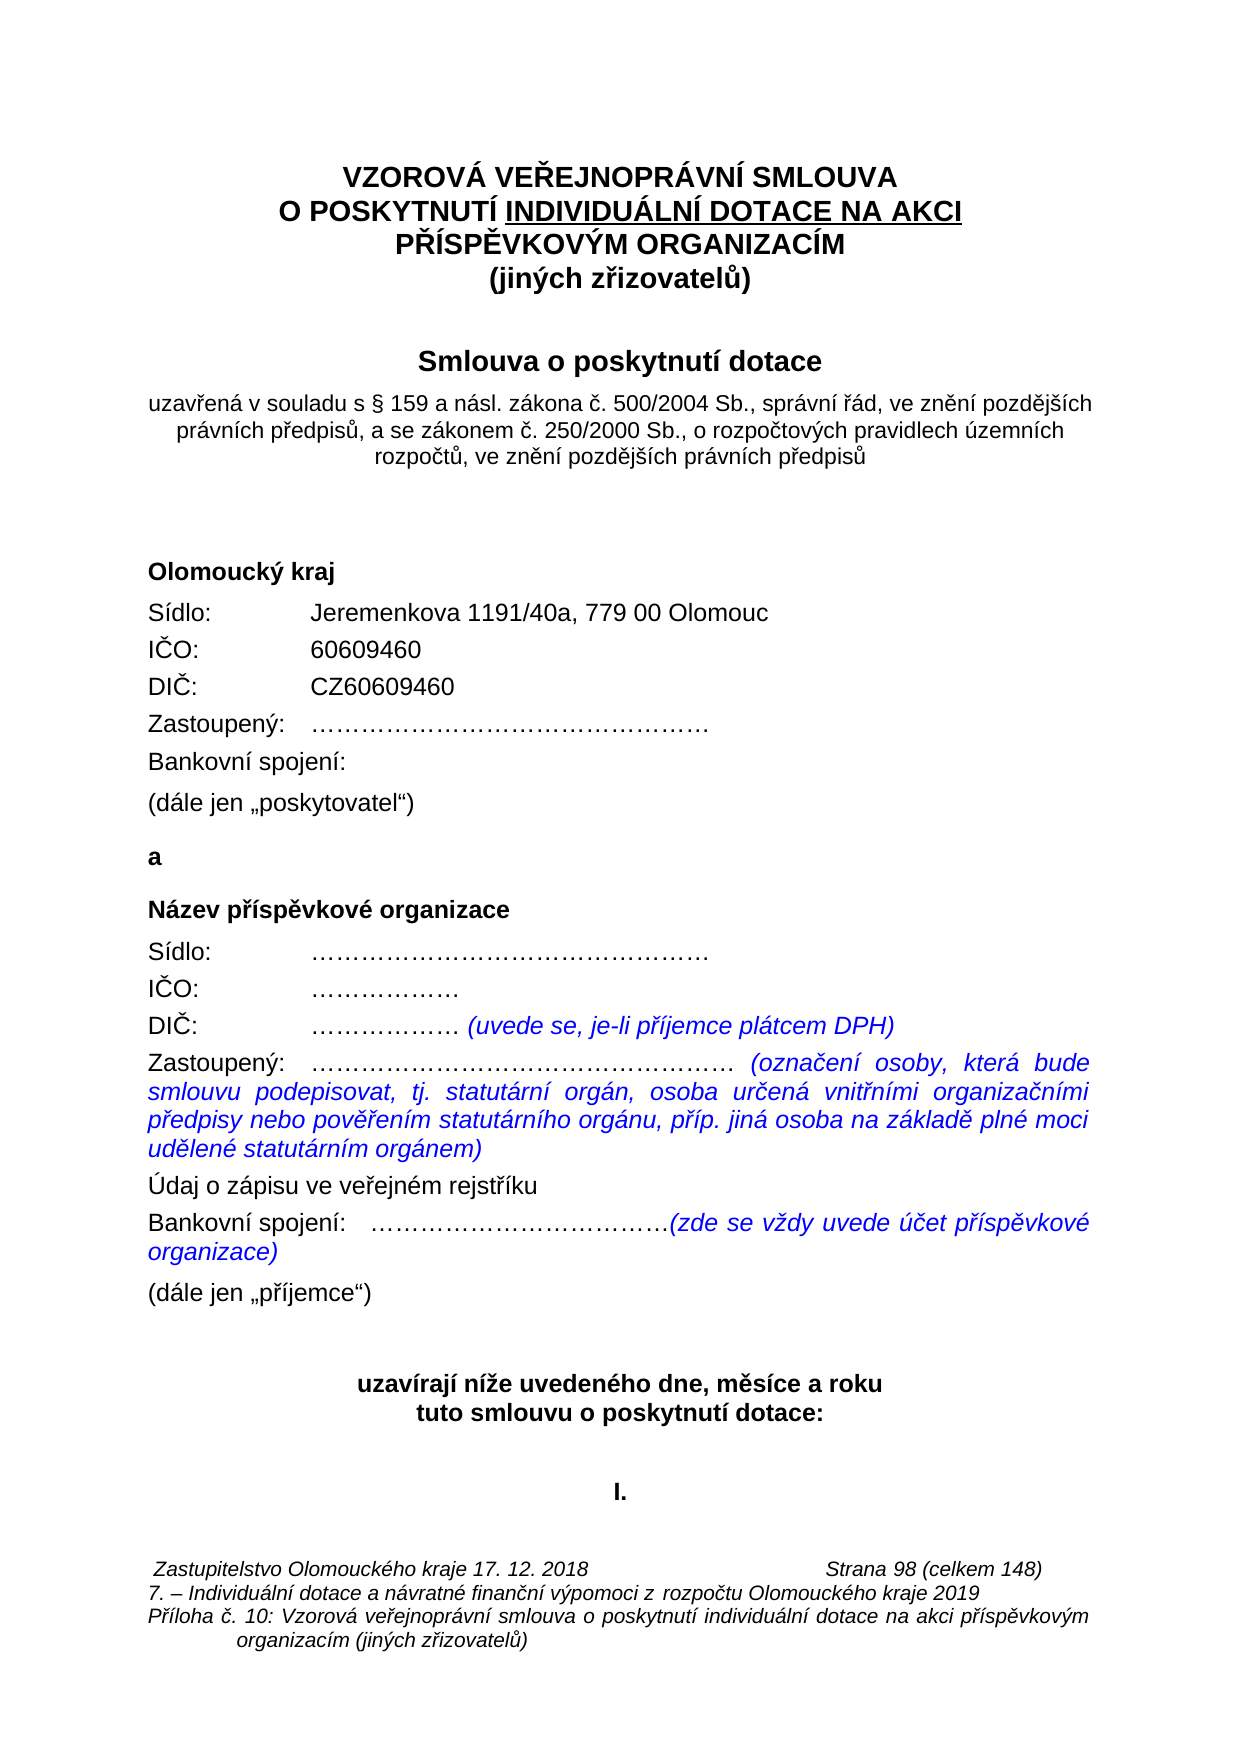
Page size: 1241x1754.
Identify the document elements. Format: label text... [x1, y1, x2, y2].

text Smlouva o poskytnutí dotace [148, 344, 1092, 378]
text Sídlo: ………………………………………… [148, 937, 1092, 965]
text (dále jen „příjemce“) [148, 1278, 1092, 1307]
text a [148, 842, 1092, 870]
text DIČ: ……………… (uvede se, je-li příjemce plátcem DPH) [148, 1011, 1092, 1039]
text Bankovní spojení: [148, 747, 1092, 775]
text (dále jen „poskytovatel“) [148, 788, 1092, 817]
text Olomoucký kraj [148, 557, 1092, 586]
text Zastoupený: …………………………………………… (označení osoby, která bude smlouvu podepisovat, tj. statutární orgán, osoba určená vnitřními organizačními předpisy nebo pověřením statutárního orgánu, příp. jiná osoba na základě plné moci udělené statutárním orgánem) [148, 1048, 1092, 1163]
text I. [148, 1477, 1092, 1506]
text vzorová veřejnoprávní smlouva o poskytnutí Individuální dotace na akci pŘÍSPĚVKOVÝM ORGANIZACÍM (jiných zřizovatelů) [148, 160, 1092, 294]
text Sídlo: Jeremenkova 1191/40a, 779 00 Olomouc [148, 598, 1092, 627]
text Bankovní spojení: ………………………………(zde se vždy uvede účet příspěvkové organizace) [148, 1208, 1092, 1266]
text IČO: ……………… [148, 974, 1092, 1002]
text IČO: 60609460 [148, 635, 1092, 664]
text Údaj o zápisu ve veřejném rejstříku [148, 1171, 1092, 1200]
text uzavřená v souladu s § 159 a násl. zákona č. 500/2004 Sb., správní řád, ve znění pozdějších právních předpisů, a se zákonem č. 250/2000 Sb., o rozpočtových pravidlech územních rozpočtů, ve znění pozdějších právních předpisů [148, 390, 1092, 469]
text Zastoupený: ………………………………………… [148, 709, 1092, 738]
text DIČ: CZ60609460 [148, 672, 1092, 701]
text Název příspěvkové organizace [148, 895, 1092, 924]
text uzavírají níže uvedeného dne, měsíce a roku tuto smlouvu o poskytnutí dotace: [148, 1369, 1092, 1427]
